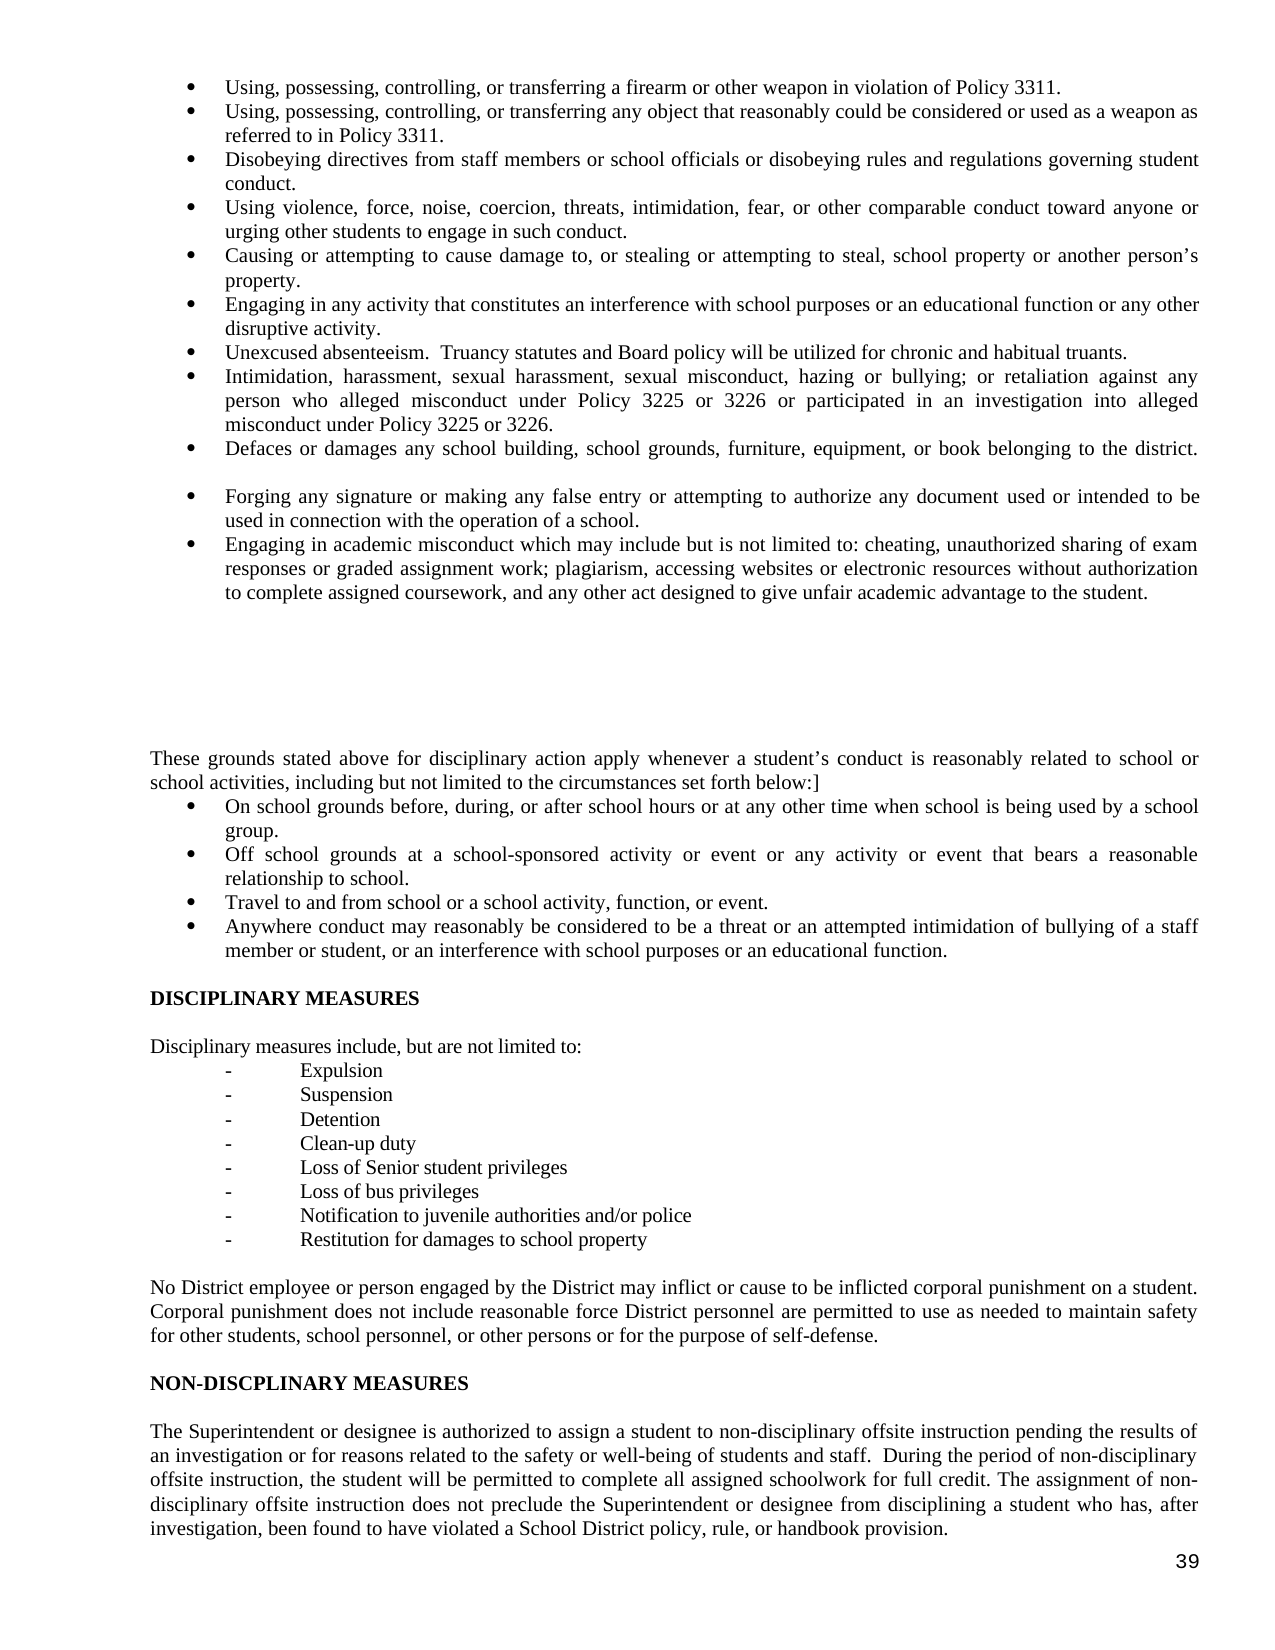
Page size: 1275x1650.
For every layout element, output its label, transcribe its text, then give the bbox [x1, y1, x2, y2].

list Disobeying directives from staff members or school officials or disobeying rules and regulations governing student conduct. [187, 147, 1200, 195]
text - Clean-up duty [150, 1131, 1200, 1154]
text The Superintendent or designee is authorized to assign a student to non-disciplinary offsite instruction pending the results of an investigation or for reasons related to the safety or well-being of students and staff. During the period of non-disciplinary offsite instruction, the student will be permitted to complete all assigned schoolwork for full credit. The assignment of non-disciplinary offsite instruction does not preclude the Superintendent or designee from disciplining a student who has, after investigation, been found to have violated a School District policy, rule, or handbook provision. [150, 1419, 1200, 1539]
list Anywhere conduct may reasonably be considered to be a threat or an attempted intimidation of bullying of a staff member or student, or an interference with school purposes or an educational function. [187, 914, 1200, 962]
text DISCIPLINARY MEASURES [150, 986, 1200, 1010]
list Engaging in academic misconduct which may include but is not limited to: cheating, unauthorized sharing of exam responses or graded assignment work; plagiarism, accessing websites or electronic resources without authorization to complete assigned coursework, and any other act designed to give unfair academic advantage to the student. [187, 532, 1200, 604]
list Off school grounds at a school-sponsored activity or event or any activity or event that bears a reasonable relationship to school. [187, 842, 1200, 890]
list Using, possessing, controlling, or transferring any object that reasonably could be considered or used as a weapon as referred to in Policy 3311. [187, 99, 1200, 147]
text - Restitution for damages to school property [150, 1227, 1200, 1251]
list Unexcused absenteeism. Truancy statutes and Board policy will be utilized for chronic and habitual truants. [187, 340, 1200, 364]
text - Detention [150, 1106, 1200, 1131]
text - Loss of bus privileges [150, 1179, 1200, 1203]
list Engaging in any activity that constitutes an interference with school purposes or an educational function or any other disruptive activity. [187, 292, 1200, 340]
list Intimidation, harassment, sexual harassment, sexual misconduct, hazing or bullying; or retaliation against any person who alleged misconduct under Policy 3225 or 3226 or participated in an investigation into alleged misconduct under Policy 3225 or 3226. [187, 364, 1200, 436]
list Using violence, force, noise, coercion, threats, intimidation, fear, or other comparable conduct toward anyone or urging other students to engage in such conduct. [187, 195, 1200, 243]
text - Expulsion [150, 1058, 1200, 1082]
text - Loss of Senior student privileges [150, 1154, 1200, 1179]
text No District employee or person engaged by the District may inflict or cause to be inflicted corporal punishment on a student. Corporal punishment does not include reasonable force District personnel are permitted to use as needed to maintain safety for other students, school personnel, or other persons or for the purpose of self-defense. [150, 1275, 1200, 1347]
text - Suspension [150, 1082, 1200, 1106]
list Causing or attempting to cause damage to, or stealing or attempting to steal, school property or another person’s property. [187, 243, 1200, 292]
text NON-DISCPLINARY MEASURES [150, 1371, 1200, 1395]
text These grounds stated above for disciplinary action apply whenever a student’s conduct is reasonably related to school or school activities, including but not limited to the circumstances set forth below:] [150, 746, 1200, 794]
list Travel to and from school or a school activity, function, or event. [187, 890, 1200, 914]
list Defaces or damages any school building, school grounds, furniture, equipment, or book belonging to the district. [187, 436, 1200, 484]
text - Notification to juvenile authorities and/or police [150, 1203, 1200, 1227]
list On school grounds before, during, or after school hours or at any other time when school is being used by a school group. [187, 794, 1200, 842]
list Forging any signature or making any false entry or attempting to authorize any document used or intended to be used in connection with the operation of a school. [187, 484, 1200, 532]
text Disciplinary measures include, but are not limited to: [150, 1034, 1200, 1058]
list Using, possessing, controlling, or transferring a firearm or other weapon in violation of Policy 3311. [187, 75, 1200, 99]
